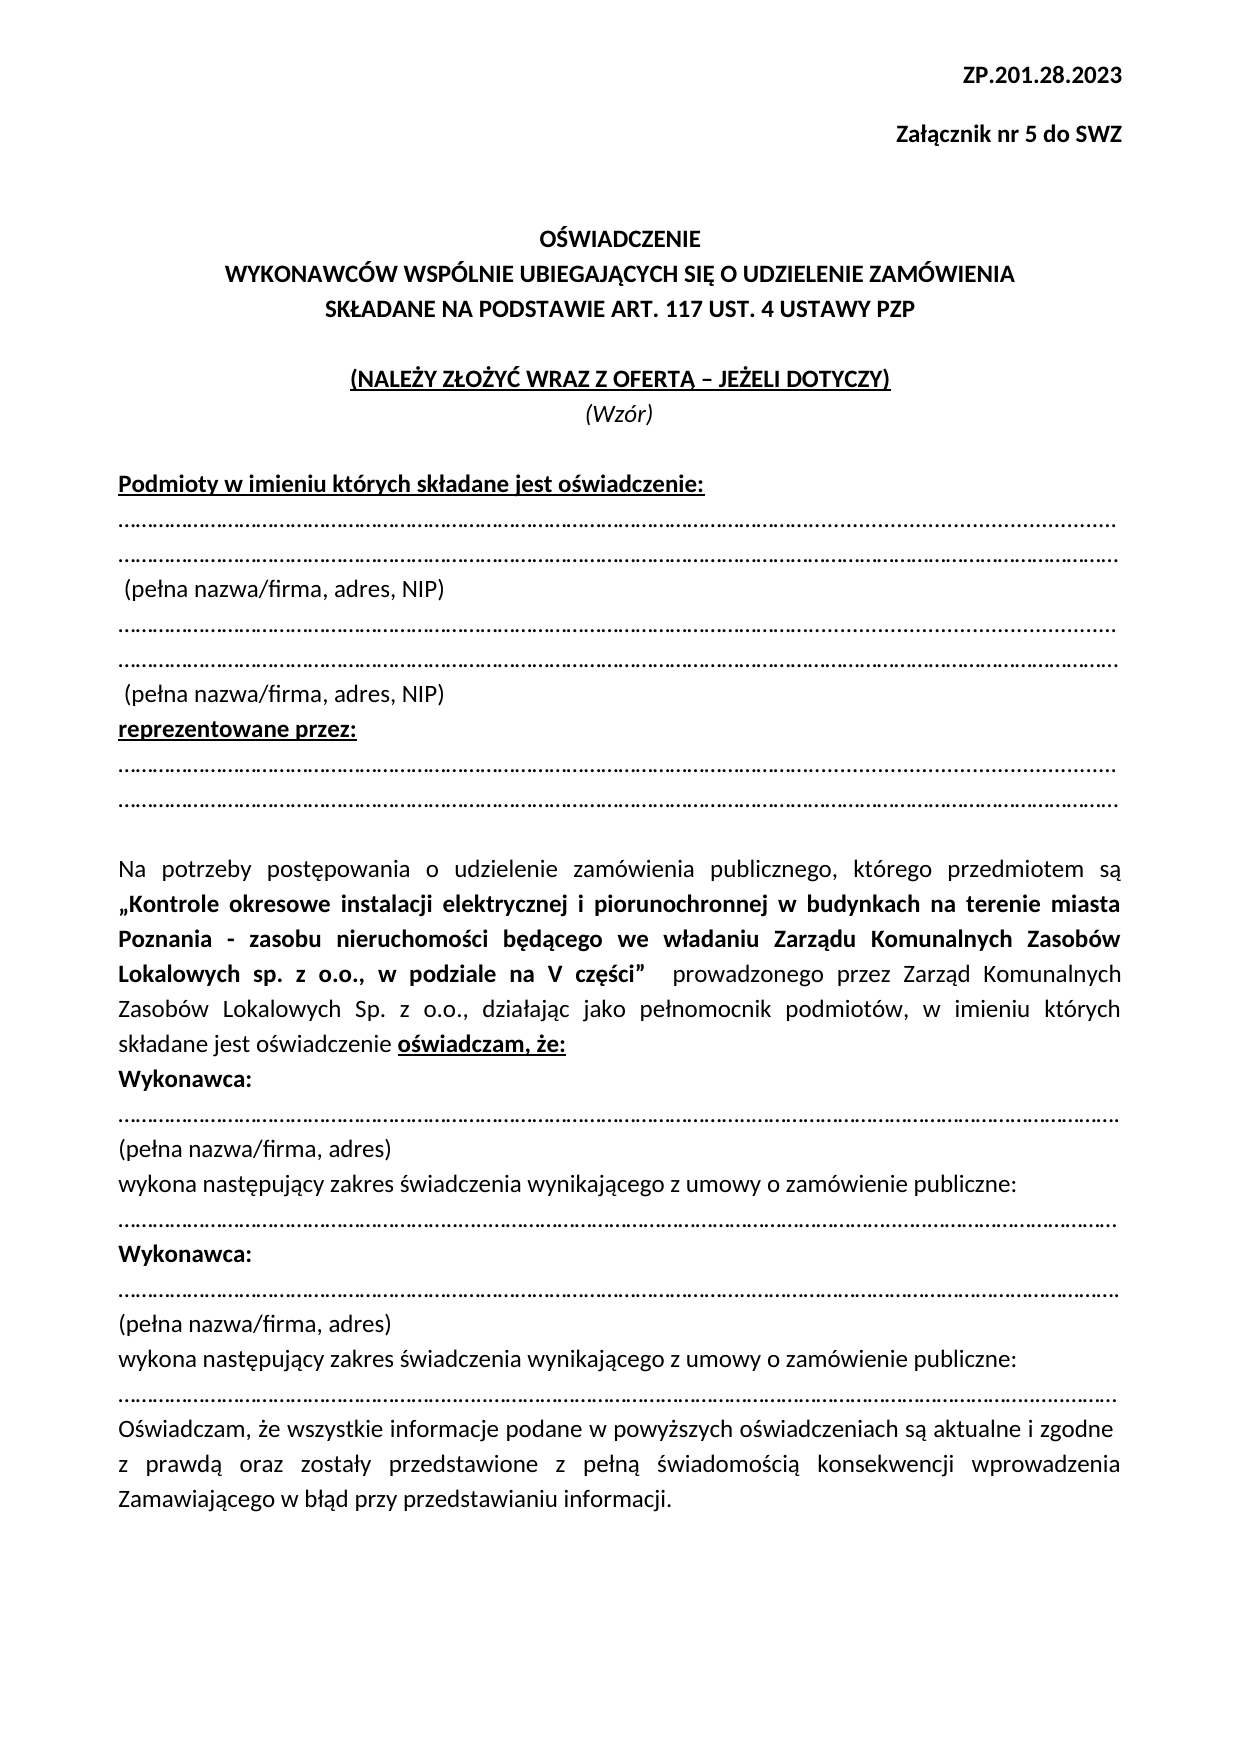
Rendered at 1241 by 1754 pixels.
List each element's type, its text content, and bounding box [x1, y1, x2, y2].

text wykona następujący zakres świadczenia wynikającego z umowy o zamówienie publiczne: [118, 1343, 1122, 1374]
text …………………………………………………………………………………………………………................................................. [118, 503, 1122, 534]
text Podmioty w imieniu których składane jest oświadczenie: [118, 468, 1122, 499]
text (pełna nazwa/firma, adres, NIP) [118, 573, 1122, 604]
text WYKONAWCÓW WSPÓLNIE UBIEGAJĄCYCH SIĘ O UDZIELENIE ZAMÓWIENIA [118, 258, 1122, 289]
text (pełna nazwa/firma, adres) [118, 1308, 1122, 1339]
text ………………………………………………………………………………………………………………………………………………………… [118, 538, 1122, 569]
text …………………………………………………..…..…………………………………………………………………………………..…..……… [118, 1378, 1122, 1409]
text OŚWIADCZENIE [118, 223, 1122, 254]
text wykona następujący zakres świadczenia wynikającego z umowy o zamówienie publiczne: [118, 1168, 1122, 1199]
text ………………………………………………………………………………………………………………………………………………………… [118, 643, 1122, 674]
text Wykonawca: [118, 1238, 1122, 1269]
text Wykonawca: [118, 1063, 1122, 1094]
text SKŁADANE NA PODSTAWIE ART. 117 UST. 4 USTAWY PZP [118, 293, 1122, 324]
text …………………………………………………………………………………………………………................................................. [118, 748, 1122, 779]
text Załącznik nr 5 do SWZ [782, 118, 1122, 149]
text …………………………………………………………………………………………………………................................................. [118, 608, 1122, 639]
text (pełna nazwa/firma, adres, NIP) [118, 678, 1122, 709]
text Oświadczam, że wszystkie informacje podane w powyższych oświadczeniach są aktualne i zgodne z prawdą oraz zostały przedstawione z pełną świadomością konsekwencji wprowadzenia Zamawiającego w błąd przy przedstawianiu informacji. [118, 1413, 1122, 1514]
text (Wzór) [118, 398, 1122, 429]
text (pełna nazwa/firma, adres) [118, 1133, 1122, 1164]
text Na potrzeby postępowania o udzielenie zamówienia publicznego, którego przedmiotem są „Kontrole okresowe instalacji elektrycznej i piorunochronnej w budynkach na terenie miasta Poznania - zasobu nieruchomości będącego we władaniu Zarządu Komunalnych Zasobów Lokalowych sp. z o.o., w podziale na V części” prowadzonego przez Zarząd Komunalnych Zasobów Lokalowych Sp. z o.o., działając jako pełnomocnik podmiotów, w imieniu których składane jest oświadczenie oświadczam, że: [118, 818, 1122, 1059]
text …………………………………………………..…..……………………………………………………………..…..…………………………… [118, 1203, 1122, 1234]
text (NALEŻY ZŁOŻYĆ WRAZ Z OFERTĄ – JEŻELI DOTYCZY) [118, 363, 1122, 394]
text ………………………………………………………………………………………………..………………………………………………………. [118, 1273, 1122, 1304]
text ………………………………………………………………………………………………..………………………………………………………. [118, 1098, 1122, 1129]
text ………………………………………………………………………………………………………………………………………………………… [118, 783, 1122, 814]
text reprezentowane przez: [118, 713, 1122, 744]
